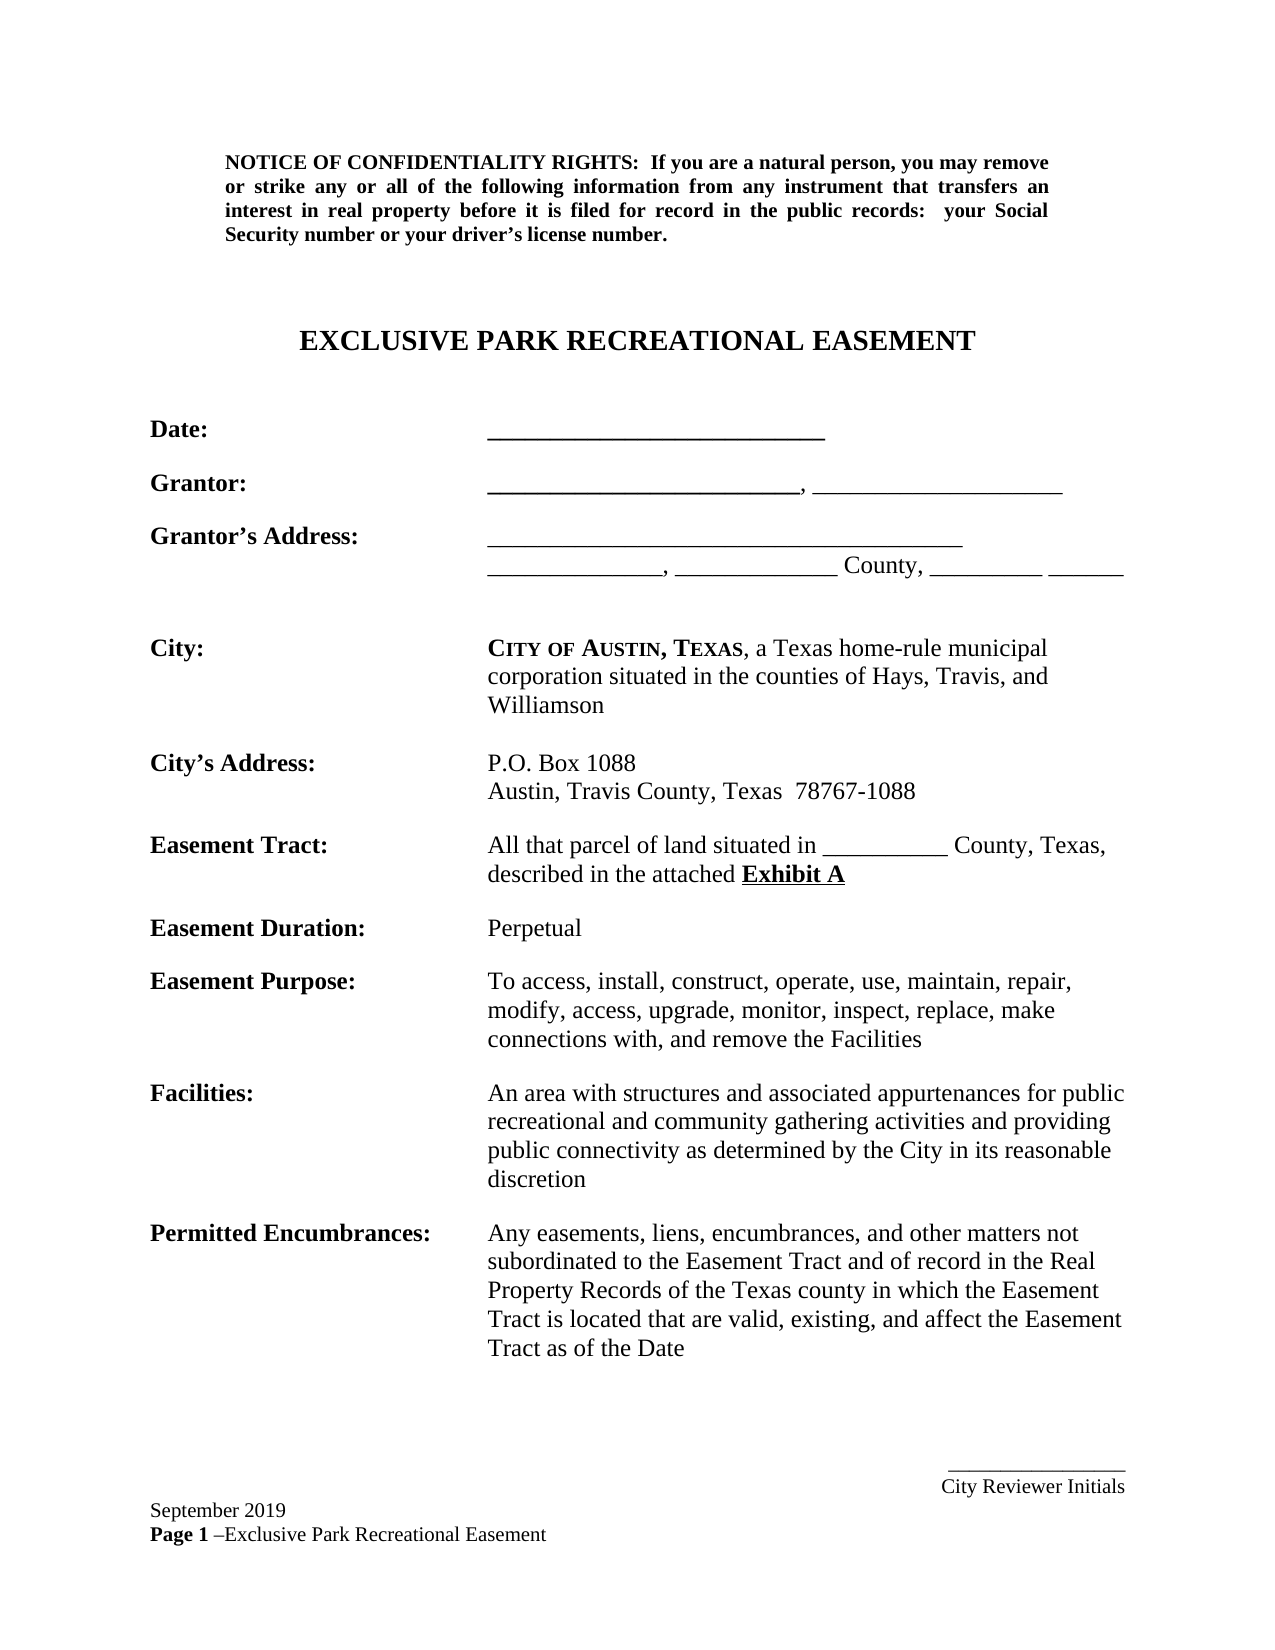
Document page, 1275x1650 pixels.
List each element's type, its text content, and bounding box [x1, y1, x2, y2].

text Grantor’s Address: ______________________________________ [150, 521, 1125, 550]
text Easement Duration: Perpetual [150, 913, 1125, 941]
text EXCLUSIVE PARK RECREATIONAL EASEMENT [150, 323, 1125, 356]
text Easement Purpose: To access, install, construct, operate, use, maintain, repair, modify, access, upgrade, monitor, inspect, replace, make connections with, and remove the Facilities [150, 966, 1125, 1053]
text Easement Tract: All that parcel of land situated in __________ County, Texas, described in the attached Exhibit A [150, 830, 1125, 888]
text Permitted Encumbrances: Any easements, liens, encumbrances, and other matters not subordinated to the Easement Tract and of record in the Real Property Records of the Texas county in which the Easement Tract is located that are valid, existing, and affect the Easement Tract as of the Date [150, 1218, 1125, 1361]
text City’s Address: P.O. Box 1088 [150, 748, 1125, 776]
text ______________, _____________ County, _________ ______ [150, 550, 1125, 579]
text Grantor: _________________________, ____________________ [150, 468, 1125, 496]
text City: City of Austin, Texas, a Texas home-rule municipal corporation situated in the counties of Hays, Travis, and Williamson [150, 633, 1125, 719]
text Facilities: An area with structures and associated appurtenances for public recreational and community gathering activities and providing public connectivity as determined by the City in its reasonable discretion [150, 1078, 1125, 1193]
text , , 78767-1088 [150, 776, 1125, 805]
text Date: ___________________________ [150, 414, 1125, 443]
text NOTICE OF CONFIDENTIALITY RIGHTS: If you are a natural person, you may remove or strike any or all of the following information from any instrument that transfers an interest in real property before it is filed for record in the public records: your Social Security number or your driver’s license number. [225, 150, 1050, 246]
